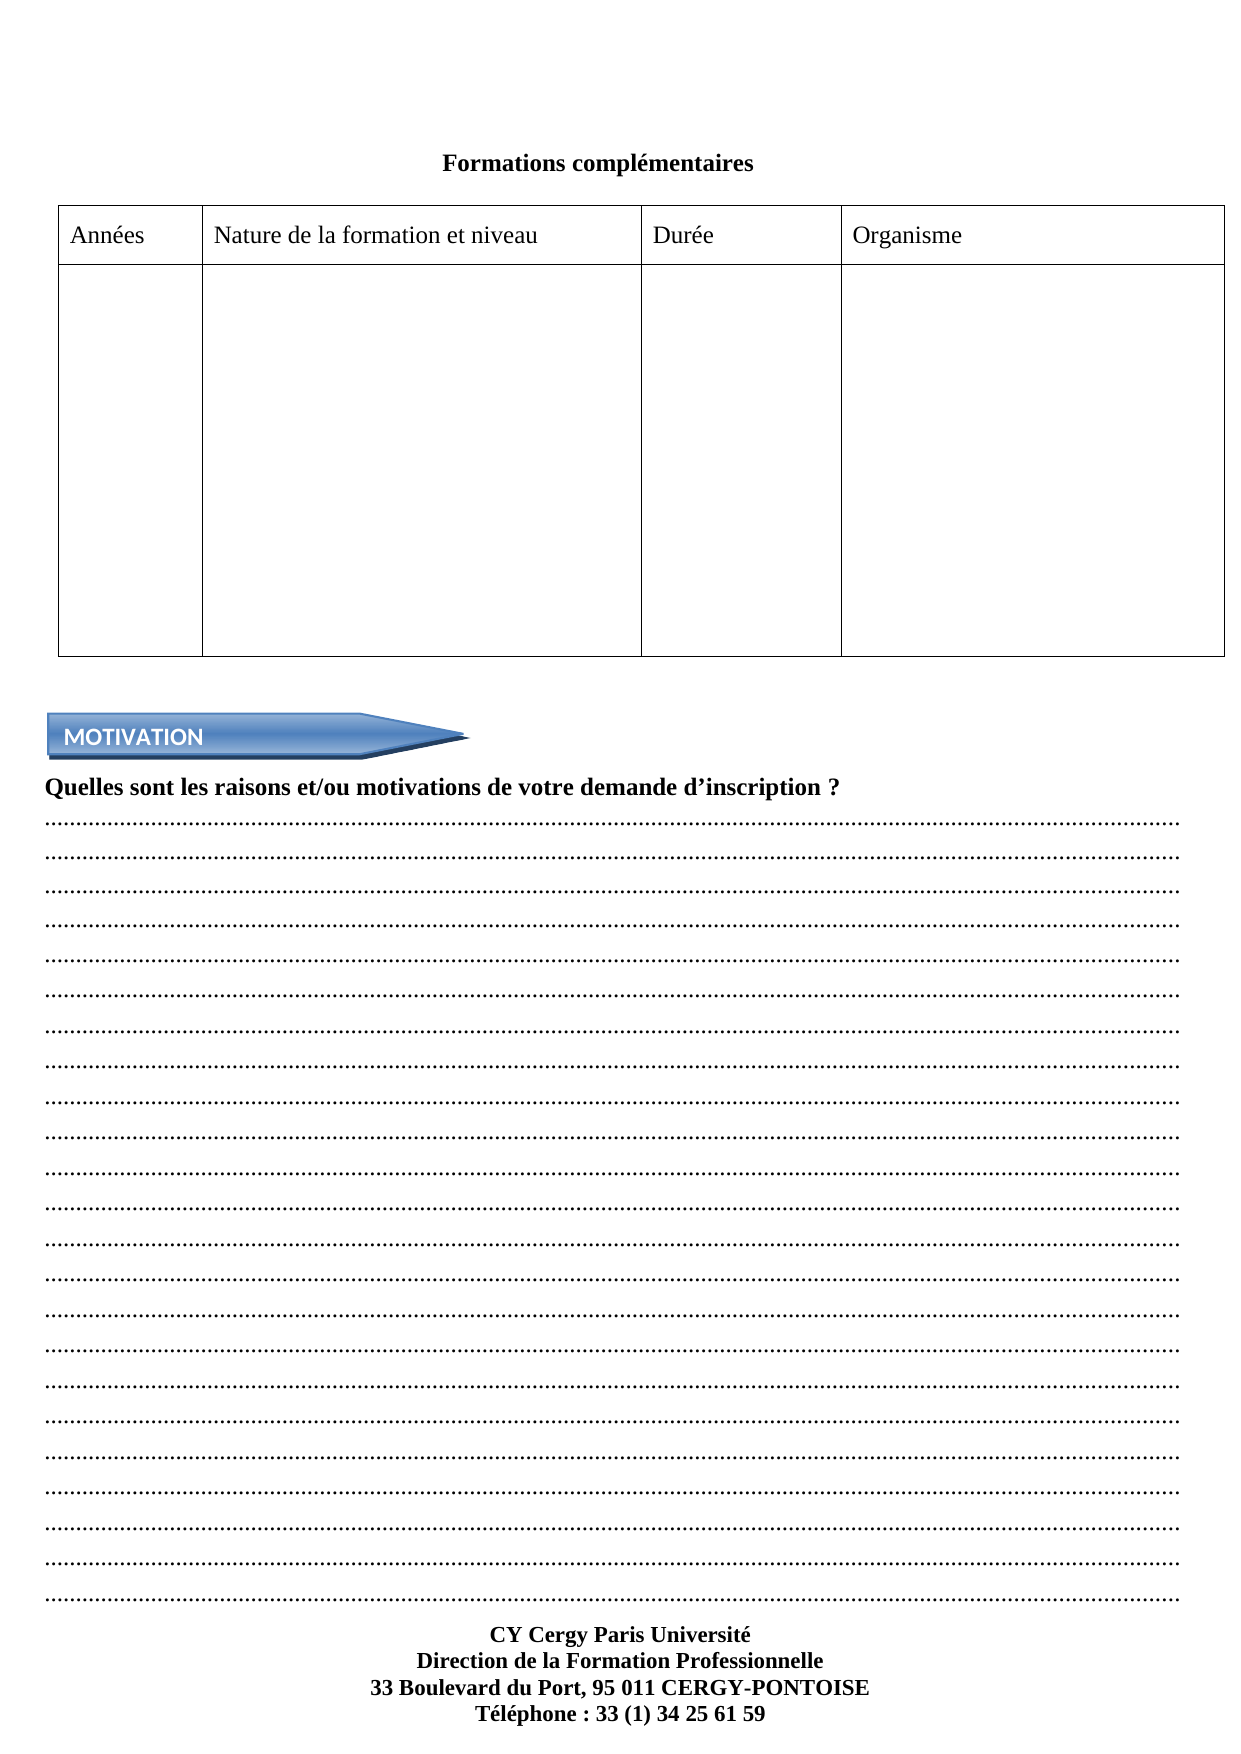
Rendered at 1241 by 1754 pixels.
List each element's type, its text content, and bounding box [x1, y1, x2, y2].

text Quelles sont les raisons et/ou motivations de votre demande d’inscription ? [44, 772, 1181, 800]
table_header Nature de la formation et niveau [203, 206, 641, 264]
table_cell [203, 265, 641, 656]
table_header Organisme [842, 206, 1224, 264]
table_header Années [59, 206, 202, 264]
table_cell [642, 265, 841, 656]
table_cell [59, 265, 202, 656]
text Formations complémentaires [44, 148, 1152, 176]
table_cell [842, 265, 1224, 656]
table_header Durée [642, 206, 841, 264]
